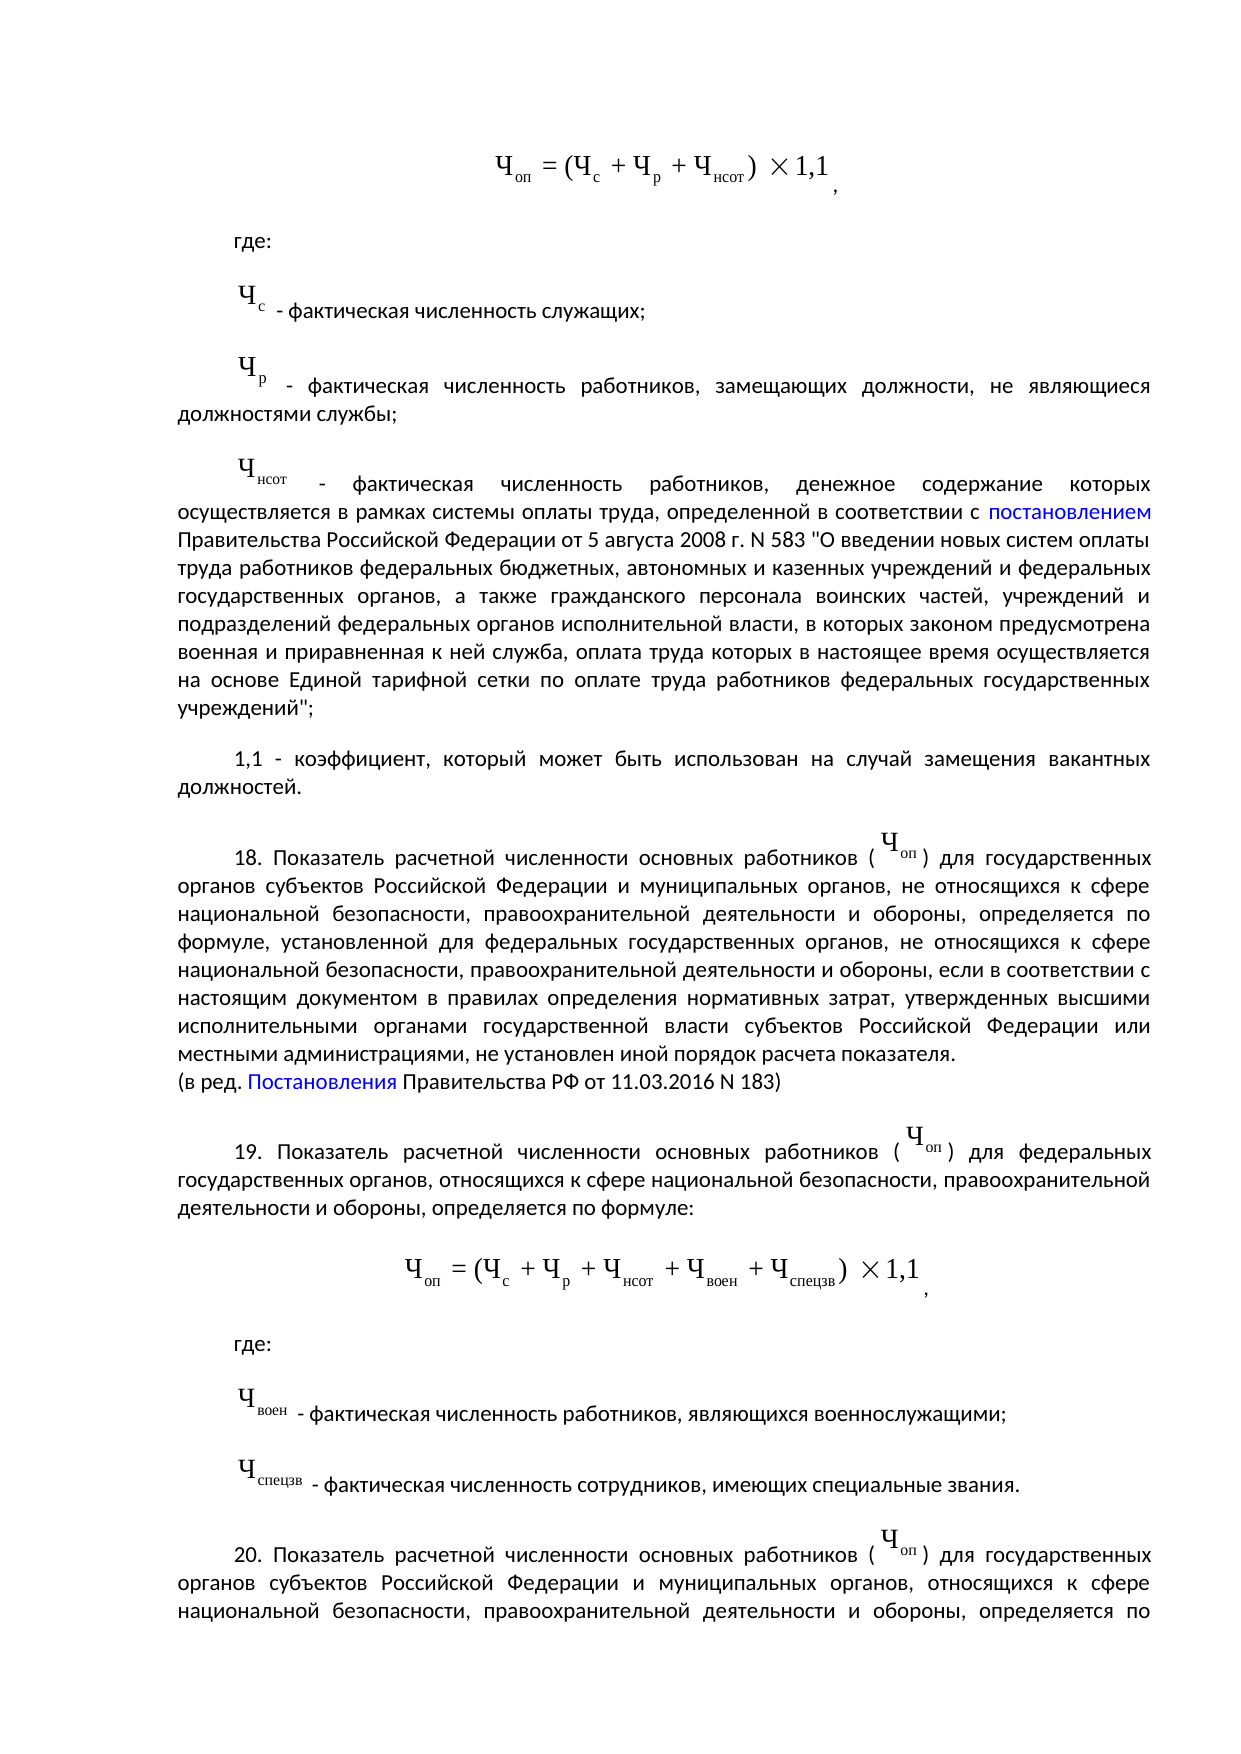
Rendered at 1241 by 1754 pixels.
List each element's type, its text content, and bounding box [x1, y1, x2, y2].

text - фактическая численность работников, замещающих должности, не являющиеся должностями службы; [177, 347, 1152, 427]
text 18. Показатель расчетной численности основных работников () для государственных органов субъектов Российской Федерации и муниципальных органов, не относящихся к сфере национальной безопасности, правоохранительной деятельности и обороны, определяется по формуле, установленной для федеральных государственных органов, не относящихся к сфере национальной безопасности, правоохранительной деятельности и обороны, если в соответствии с настоящим документом в правилах определения нормативных затрат, утвержденных высшими исполнительными органами государственной власти субъектов Российской Федерации или местными администрациями, не установлен иной порядок расчета показателя. [177, 823, 1152, 1067]
text , [177, 146, 1152, 198]
text где: [177, 226, 1152, 254]
text , [177, 1249, 1152, 1301]
text (в ред. Постановления Правительства РФ от 11.03.2016 N 183) [177, 1067, 1152, 1095]
text 19. Показатель расчетной численности основных работников () для федеральных государственных органов, относящихся к сфере национальной безопасности, правоохранительной деятельности и обороны, определяется по формуле: [177, 1118, 1152, 1221]
text 1,1 - коэффициент, который может быть использован на случай замещения вакантных должностей. [177, 744, 1152, 800]
text где: [177, 1329, 1152, 1357]
text - фактическая численность сотрудников, имеющих специальные звания. [177, 1451, 1152, 1498]
text - фактическая численность работников, денежное содержание которых осуществляется в рамках системы оплаты труда, определенной в соответствии с постановлением Правительства Российской Федерации от 5 августа 2008 г. N 583 "О введении новых систем оплаты труда работников федеральных бюджетных, автономных и казенных учреждений и федеральных государственных органов, а также гражданского персонала воинских частей, учреждений и подразделений федеральных органов исполнительной власти, в которых законом предусмотрена военная и приравненная к ней служба, оплата труда которых в настоящее время осуществляется на основе Единой тарифной сетки по оплате труда работников федеральных государственных учреждений"; [177, 450, 1152, 721]
text - фактическая численность работников, являющихся военнослужащими; [177, 1380, 1152, 1428]
text - фактическая численность служащих; [177, 277, 1152, 324]
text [177, 1521, 1152, 1624]
